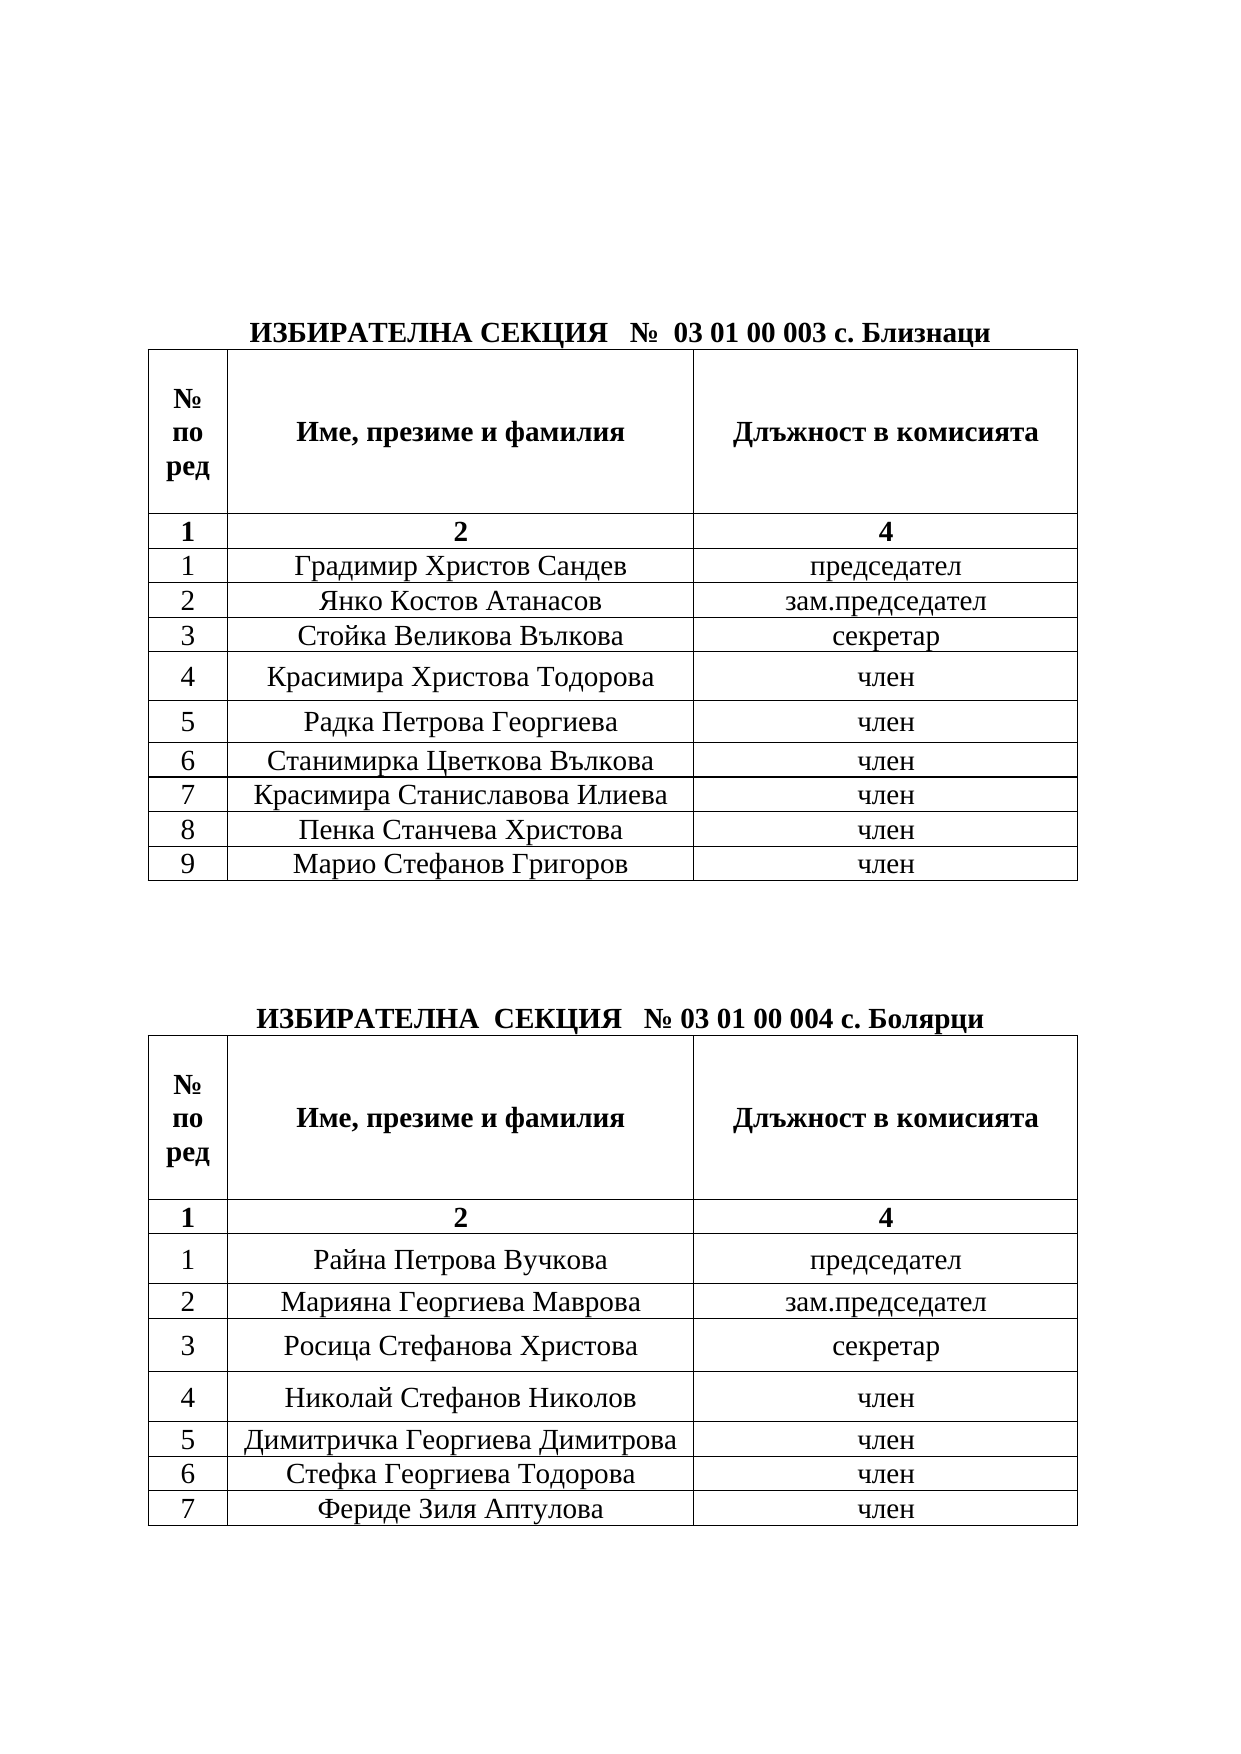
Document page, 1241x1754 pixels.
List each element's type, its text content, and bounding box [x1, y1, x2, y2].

table_cell член [694, 778, 1077, 811]
table_cell 7 [149, 778, 227, 811]
table_cell председател [694, 1234, 1077, 1283]
table_cell Димитричка Георгиева Димитрова [228, 1422, 693, 1456]
table_cell 4 [694, 514, 1077, 547]
table_cell 5 [149, 1422, 227, 1456]
text ИЗБИРАТЕЛНА СЕКЦИЯ № 03 01 00 004 с. Болярци [148, 1001, 1093, 1035]
table_cell член [694, 1491, 1077, 1525]
table_cell Марияна Георгиева Маврова [228, 1284, 693, 1318]
table_header № по ред [149, 1036, 227, 1199]
table_cell 2 [228, 1200, 693, 1233]
table_cell Николай Стефанов Николов [228, 1372, 693, 1421]
table_cell зам.председател [694, 583, 1077, 617]
table_cell Стефка Георгиева Тодорова [228, 1457, 693, 1490]
table_cell 9 [149, 847, 227, 880]
table_cell Красимира Станиславова Илиева [228, 778, 693, 811]
table_cell Станимирка Цветкова Вълкова [228, 743, 693, 776]
table_cell Радка Петрова Георгиева [228, 701, 693, 742]
table_cell 2 [149, 583, 227, 617]
table_cell член [694, 1372, 1077, 1421]
table_cell 6 [149, 1457, 227, 1490]
table_cell член [694, 743, 1077, 776]
table_header Име, презиме и фамилия [228, 350, 693, 513]
table_cell председател [694, 549, 1077, 582]
table_cell 4 [149, 1372, 227, 1421]
table_cell 6 [149, 743, 227, 776]
table_cell зам.председател [694, 1284, 1077, 1318]
table_cell Янко Костов Атанасов [228, 583, 693, 617]
table_cell член [694, 701, 1077, 742]
table_cell член [694, 812, 1077, 846]
table_cell член [694, 652, 1077, 700]
table_cell 1 [149, 549, 227, 582]
table_cell 1 [149, 514, 227, 547]
table_cell 3 [149, 618, 227, 651]
table_cell Градимир Христов Сандев [228, 549, 693, 582]
table_header Име, презиме и фамилия [228, 1036, 693, 1199]
table_cell 5 [149, 701, 227, 742]
table_cell 7 [149, 1491, 227, 1525]
table_cell 1 [149, 1234, 227, 1283]
table_cell секретар [694, 1319, 1077, 1371]
table_cell член [694, 847, 1077, 880]
table_cell 4 [149, 652, 227, 700]
table_cell член [694, 1422, 1077, 1456]
table_cell 3 [149, 1319, 227, 1371]
table_header Длъжност в комисията [694, 350, 1077, 513]
table_cell 2 [149, 1284, 227, 1318]
table_cell член [694, 1457, 1077, 1490]
table_cell 4 [694, 1200, 1077, 1233]
table_cell Росица Стефанова Христова [228, 1319, 693, 1371]
table_cell секретар [694, 618, 1077, 651]
table_cell 1 [149, 1200, 227, 1233]
table_header № по ред [149, 350, 227, 513]
table_cell Райна Петрова Вучкова [228, 1234, 693, 1283]
table_cell Красимира Христова Тодорова [228, 652, 693, 700]
table_cell Марио Стефанов Григоров [228, 847, 693, 880]
table_header Длъжност в комисията [694, 1036, 1077, 1199]
table_cell 8 [149, 812, 227, 846]
table_cell Фериде Зиля Аптулова [228, 1491, 693, 1525]
table_cell Пенка Станчева Христова [228, 812, 693, 846]
text ИЗБИРАТЕЛНА СЕКЦИЯ № 03 01 00 003 с. Близнаци [148, 315, 1093, 349]
table_cell 2 [228, 514, 693, 547]
table_cell Стойка Великова Вълкова [228, 618, 693, 651]
